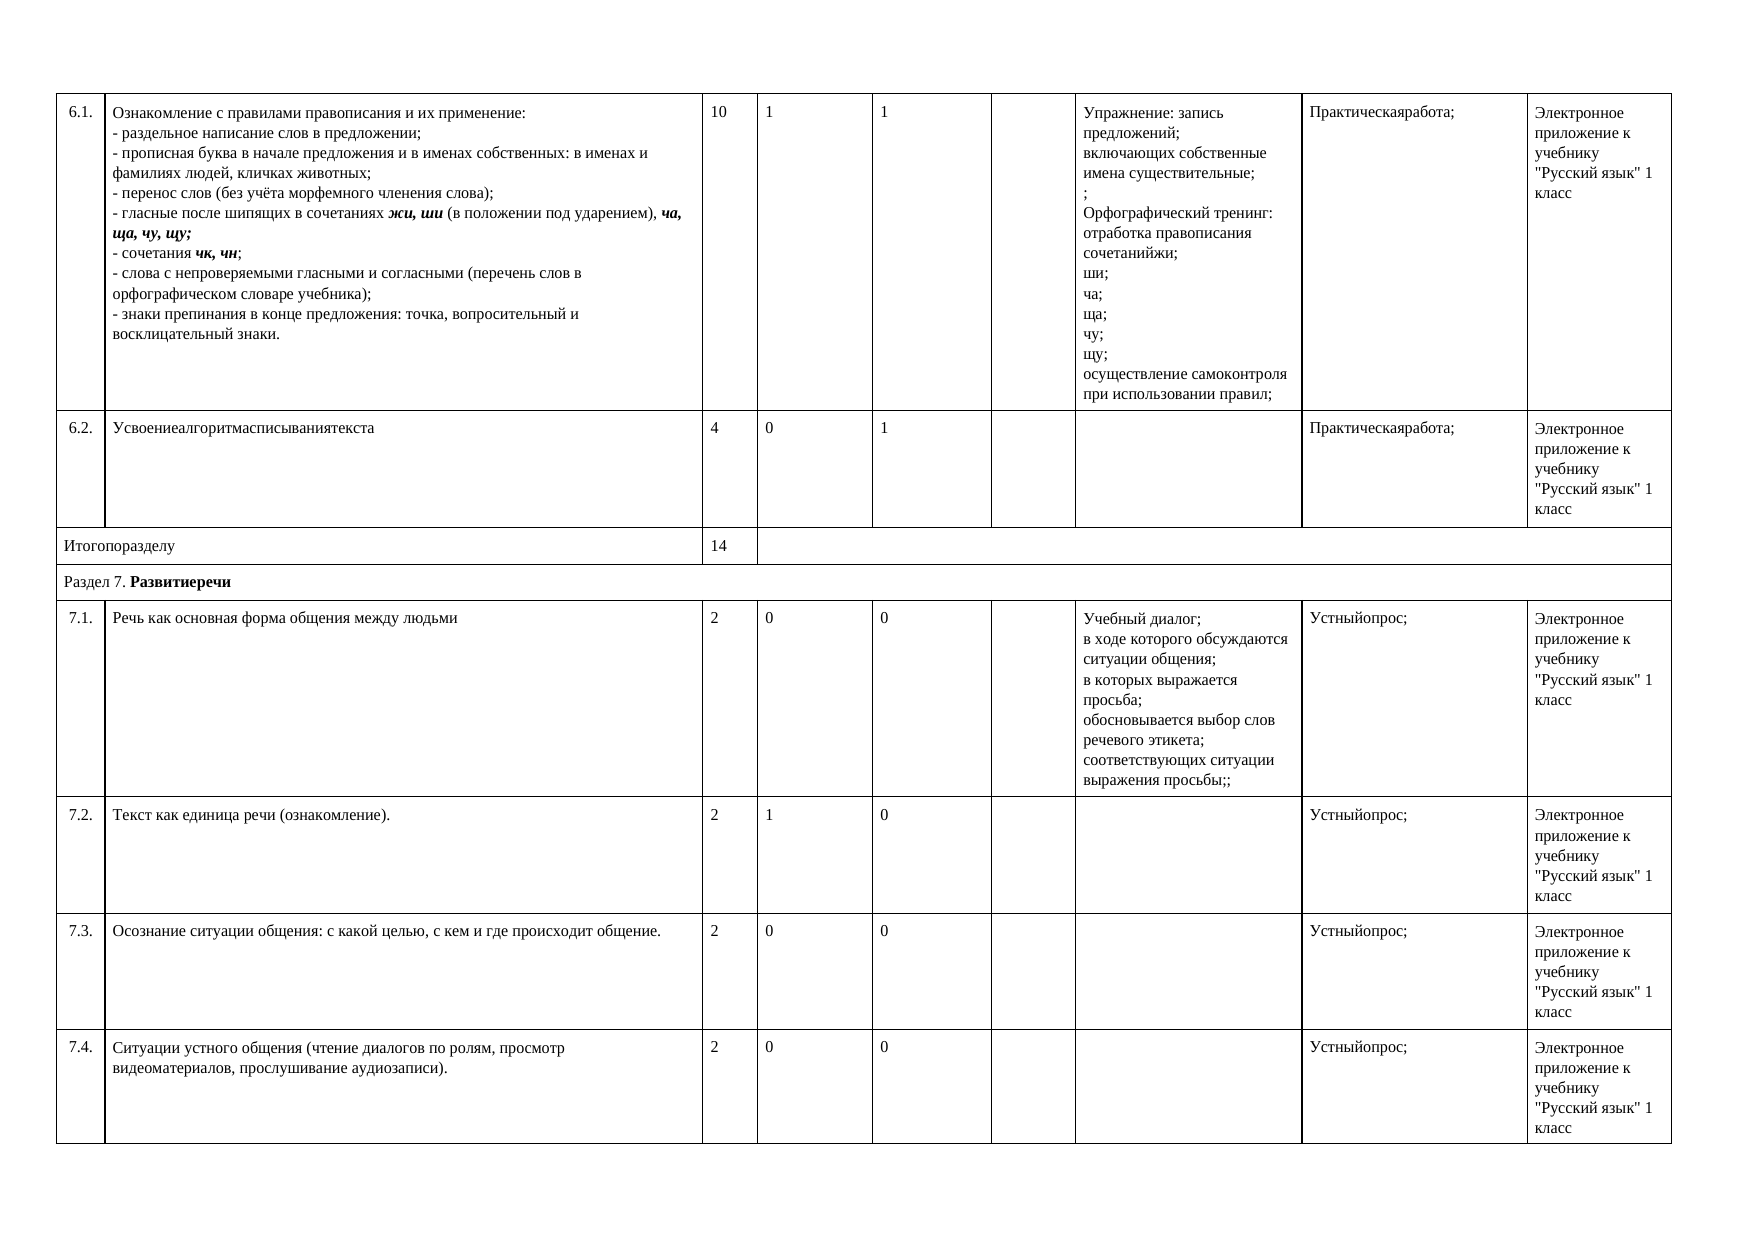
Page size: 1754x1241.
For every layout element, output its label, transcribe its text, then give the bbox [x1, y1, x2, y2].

table_cell [1076, 411, 1301, 527]
table_cell Устныйопрос; [1303, 914, 1527, 1029]
table_cell 7.4. [57, 1030, 104, 1143]
table_cell Устныйопрос; [1303, 797, 1527, 912]
table_cell 0 [758, 914, 872, 1029]
table_header Упражнение: запись предложений; включающих собственные имена существительные; ; Орфографический тренинг: отработка правописания сочетанийжи; ши; ча; ща; чу; щу; осуществление самоконтроля при использовании правил; [1076, 94, 1301, 410]
table_header 10 [703, 94, 757, 410]
table_header [992, 94, 1075, 410]
table_cell 2 [703, 914, 757, 1029]
table_cell Текст как единица речи (ознакомление). [106, 797, 702, 912]
table_cell 14 [703, 528, 757, 563]
table_cell [1076, 797, 1301, 912]
table_header Электронное приложение к учебнику "Русский язык" 1 класс [1528, 94, 1671, 410]
table_cell Речь как основная форма общения между людьми [106, 601, 702, 796]
table_cell Устныйопрос; [1303, 601, 1527, 796]
table_cell [992, 1030, 1075, 1143]
table_cell Электронное приложение к учебнику "Русский язык" 1 класс [1528, 914, 1671, 1029]
table_cell Ситуации устного общения (чтение диалогов по ролям, просмотр видеоматериалов, прослушивание аудиозаписи). [106, 1030, 702, 1143]
table_cell Осознание ситуации общения: с какой целью, с кем и где происходит общение. [106, 914, 702, 1029]
table_cell 2 [703, 797, 757, 912]
table_cell Электронное приложение к учебнику "Русский язык" 1 класс [1528, 1030, 1671, 1143]
table_header 1 [873, 94, 991, 410]
table_cell Раздел 7. Развитиеречи [57, 565, 1671, 600]
table_cell [758, 528, 1671, 563]
table_cell 7.2. [57, 797, 104, 912]
table_cell Электронное приложение к учебнику "Русский язык" 1 класс [1528, 797, 1671, 912]
table_cell 4 [703, 411, 757, 527]
table_cell 1 [873, 411, 991, 527]
table_cell Усвоениеалгоритмасписываниятекста [106, 411, 702, 527]
table_cell 6.2. [57, 411, 104, 527]
table_cell 0 [758, 601, 872, 796]
table_cell [992, 411, 1075, 527]
table_cell 0 [873, 914, 991, 1029]
table_cell 2 [703, 601, 757, 796]
table_cell Электронное приложение к учебнику "Русский язык" 1 класс [1528, 601, 1671, 796]
table_cell [992, 914, 1075, 1029]
table_cell 7.1. [57, 601, 104, 796]
table_header 6.1. [57, 94, 104, 410]
table_cell 0 [873, 797, 991, 912]
table_cell [1076, 914, 1301, 1029]
table_cell 0 [873, 1030, 991, 1143]
table_cell Итогопоразделу [57, 528, 702, 563]
table_header Практическаяработа; [1303, 94, 1527, 410]
table_cell 0 [758, 1030, 872, 1143]
table_header 1 [758, 94, 872, 410]
table_cell 2 [703, 1030, 757, 1143]
table_header Ознакомление с правилами правописания и их применение: - раздельное написание слов в предложении; - прописная буква в начале предложения и в именах собственных: в именах и фамилиях людей, кличках животных; - перенос слов (без учёта морфемного членения слова); - гласные после шипящих в сочетаниях жи, ши (в положении под ударением), ча, ща, чу, щу; - сочетания чк, чн; - слова с непроверяемыми гласными и согласными (перечень слов в орфографическом словаре учебника); - знаки препинания в конце предложения: точка, вопросительный и восклицательный знаки. [106, 94, 702, 410]
table_cell 7.3. [57, 914, 104, 1029]
table_cell Практическаяработа; [1303, 411, 1527, 527]
table_cell 0 [758, 411, 872, 527]
table_cell [1076, 1030, 1301, 1143]
table_cell [992, 797, 1075, 912]
table_cell [992, 601, 1075, 796]
table_cell Устныйопрос; [1303, 1030, 1527, 1143]
table_cell Электронное приложение к учебнику "Русский язык" 1 класс [1528, 411, 1671, 527]
table_cell 1 [758, 797, 872, 912]
table_cell Учебный диалог; в ходе которого обсуждаются ситуации общения; в которых выражается просьба; обосновывается выбор слов речевого этикета; соответствующих ситуации выражения просьбы;; [1076, 601, 1301, 796]
table_cell 0 [873, 601, 991, 796]
